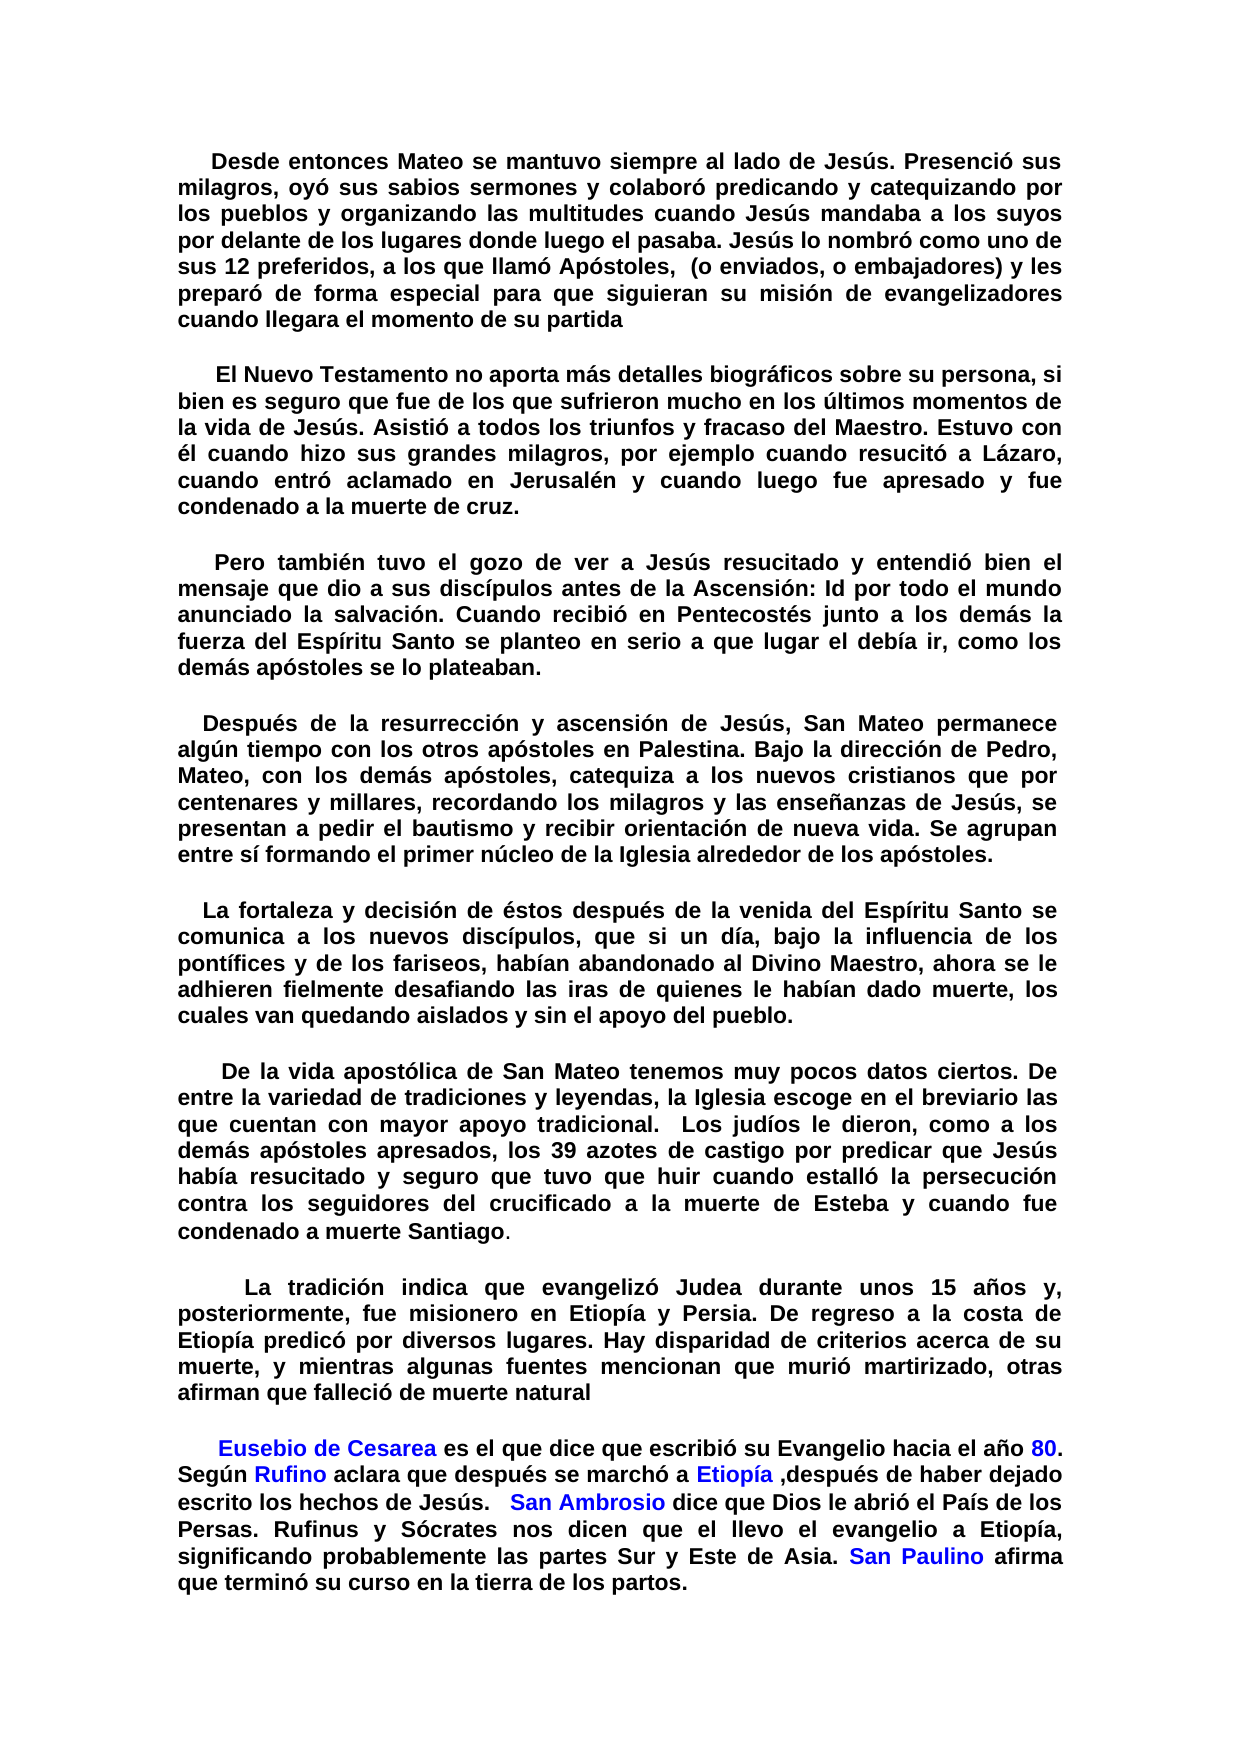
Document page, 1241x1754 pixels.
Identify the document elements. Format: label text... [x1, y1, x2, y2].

text El Nuevo Testamento no aporta más detalles biográficos sobre su persona, si bien es seguro que fue de los que sufrieron mucho en los últimos momentos de la vida de Jesús. Asistió a todos los triunfos y fracaso del Maestro. Estuvo con él cuando hizo sus grandes milagros, por ejemplo cuando resucitó a Lázaro, cuando entró aclamado en Jerusalén y cuando luego fue apresado y fue condenado a la muerte de cruz. [177, 361, 1063, 519]
text Desde entonces Mateo se mantuvo siempre al lado de Jesús. Presenció sus milagros, oyó sus sabios sermones y colaboró predicando y catequizando por los pueblos y organizando las multitudes cuando Jesús mandaba a los suyos por delante de los lugares donde luego el pasaba. Jesús lo nombró como uno de sus 12 preferidos, a los que llamó Apóstoles, (o enviados, o embajadores) y les preparó de forma especial para que siguieran su misión de evangelizadores cuando llegara el momento de su partida [177, 148, 1063, 332]
text Después de la resurrección y ascensión de Jesús, San Mateo permanece algún tiempo con los otros apóstoles en Palestina. Bajo la dirección de Pedro, Mateo, con los demás apóstoles, catequiza a los nuevos cristianos que por centenares y millares, recordando los milagros y las enseñanzas de Jesús, se presentan a pedir el bautismo y recibir orientación de nueva vida. Se agrupan entre sí formando el primer núcleo de la Iglesia alrededor de los apóstoles. [177, 709, 1058, 868]
text De la vida apostólica de San Mateo tenemos muy pocos datos ciertos. De entre la variedad de tradiciones y leyendas, la Iglesia escoge en el breviario las que cuentan con mayor apoyo tradicional. Los judíos le dieron, como a los demás apóstoles apresados, los 39 azotes de castigo por predicar que Jesús había resucitado y seguro que tuvo que huir cuando estalló la persecución contra los seguidores del crucificado a la muerte de Esteba y cuando fue condenado a muerte Santiago. [177, 1058, 1058, 1245]
text Pero también tuvo el gozo de ver a Jesús resucitado y entendió bien el mensaje que dio a sus discípulos antes de la Ascensión: Id por todo el mundo anunciado la salvación. Cuando recibió en Pentecostés junto a los demás la fuerza del Espíritu Santo se planteo en serio a que lugar el debía ir, como los demás apóstoles se lo plateaban. [177, 549, 1063, 680]
text Eusebio de Cesarea es el que dice que escribió su Evangelio hacia el año 80. Según Rufino aclara que después se marchó a Etiopía ,después de haber dejado escrito los hechos de Jesús. San Ambrosio dice que Dios le abrió el País de los Persas. Rufinus y Sócrates nos dicen que el llevo el evangelio a Etiopía, significando probablemente las partes Sur y Este de Asia. San Paulino afirma que terminó su curso en la tierra de los partos. [177, 1435, 1063, 1595]
text La fortaleza y decisión de éstos después de la venida del Espíritu Santo se comunica a los nuevos discípulos, que si un día, bajo la influencia de los pontífices y de los fariseos, habían abandonado al Divino Maestro, ahora se le adhieren fielmente desafiando las iras de quienes le habían dado muerte, los cuales van quedando aislados y sin el apoyo del pueblo. [177, 897, 1058, 1029]
text La tradición indica que evangelizó Judea durante unos 15 años y, posteriormente, fue misionero en Etiopía y Persia. De regreso a la costa de Etiopía predicó por diversos lugares. Hay disparidad de criterios acerca de su muerte, y mientras algunas fuentes mencionan que murió martirizado, otras afirman que falleció de muerte natural [177, 1274, 1063, 1406]
